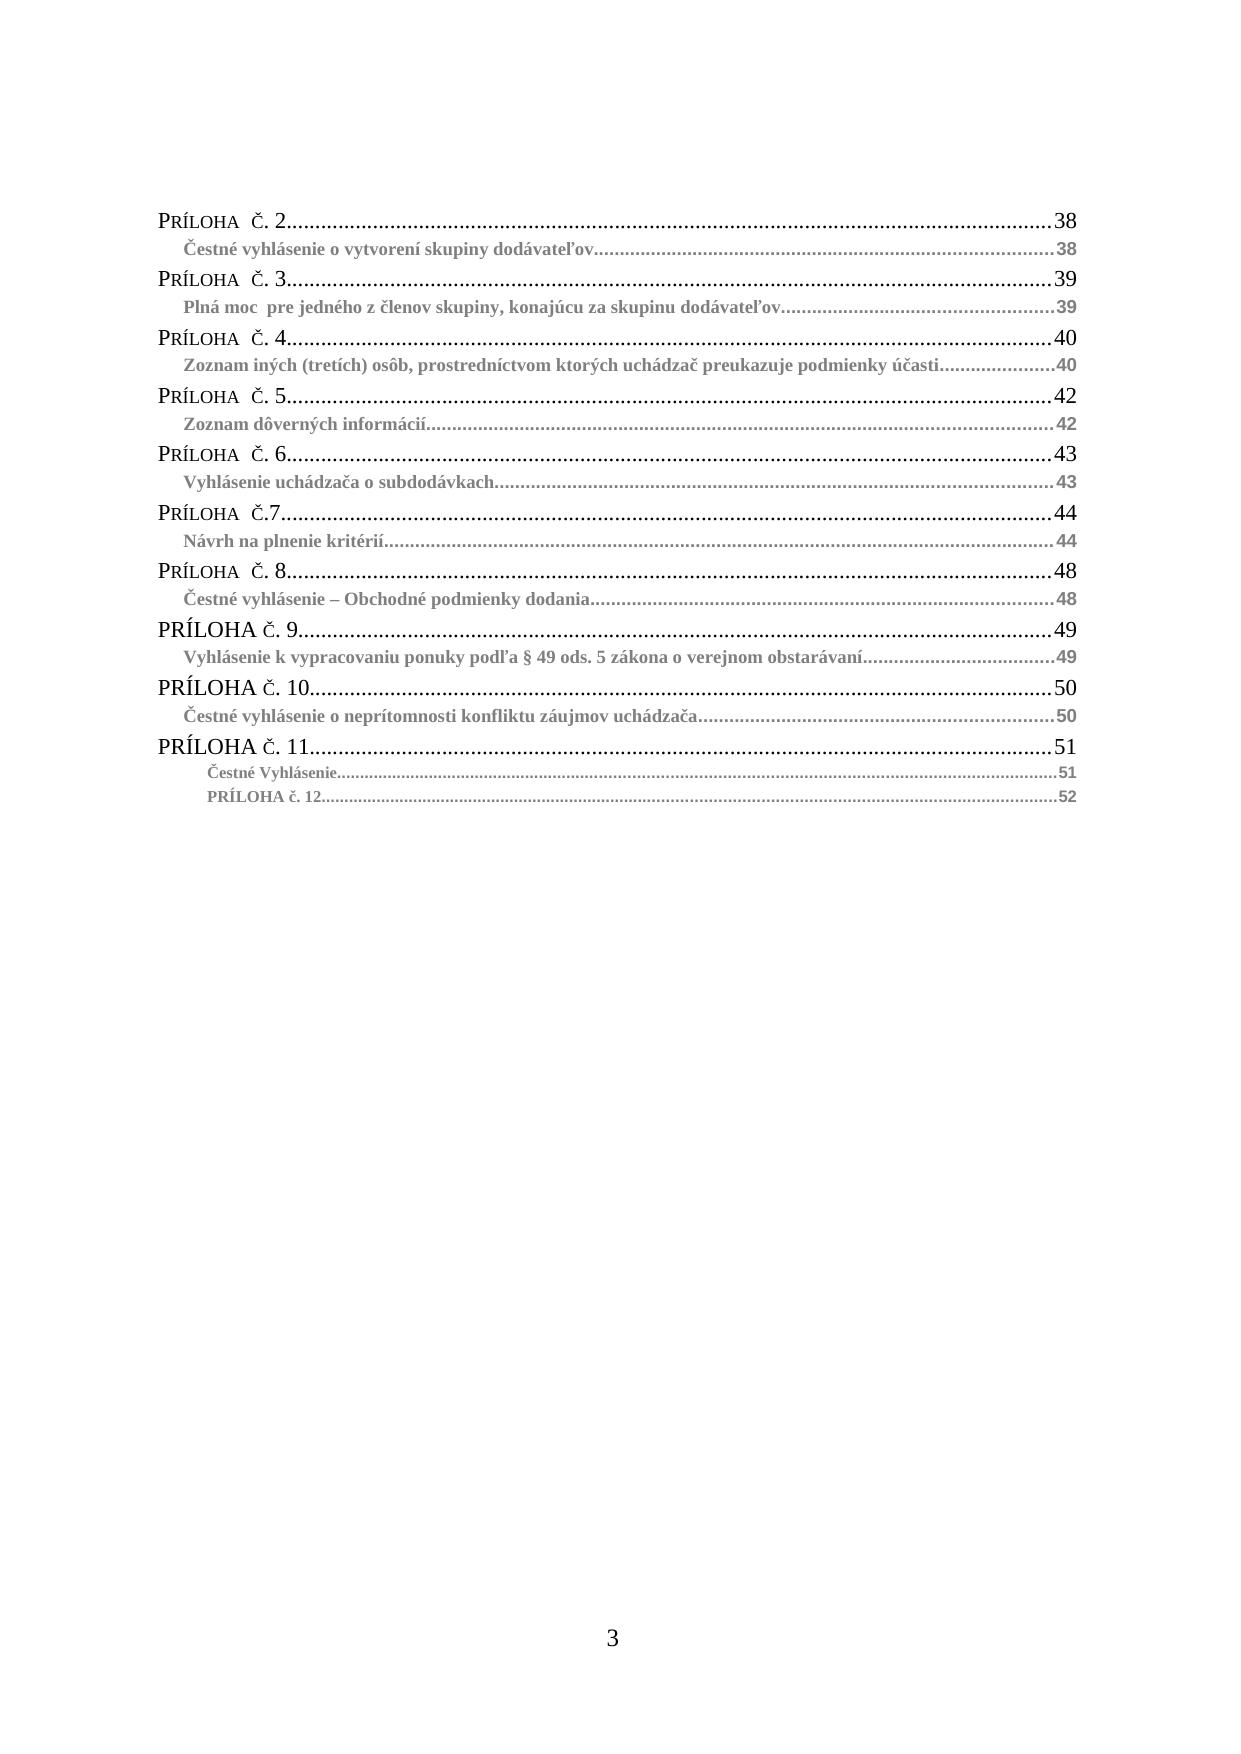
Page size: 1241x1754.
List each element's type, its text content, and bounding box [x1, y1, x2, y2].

text Plná moc pre jedného z členov skupiny, konajúcu za skupinu dodávateľov 39 [183, 296, 1092, 317]
text Príloha č. 4 40 [148, 324, 1092, 350]
text Príloha č. 3 39 [148, 265, 1092, 292]
text PRÍLOHA č. 9 49 [148, 616, 1092, 642]
text Príloha č. 6 43 [148, 441, 1092, 467]
text Čestné Vyhlásenie 51 [207, 763, 1092, 782]
text Návrh na plnenie kritérií 44 [183, 529, 1092, 551]
text Zoznam iných (tretích) osôb, prostredníctvom ktorých uchádzač preukazuje podmienky účasti 40 [183, 354, 1092, 376]
text PRÍLOHA č. 11 51 [148, 733, 1092, 759]
text Čestné vyhlásenie o vytvorení skupiny dodávateľov 38 [183, 237, 1092, 259]
text Príloha č. 5 42 [148, 382, 1092, 408]
text Príloha č.7 44 [148, 499, 1092, 525]
text Príloha č. 8 48 [148, 557, 1092, 584]
text Čestné vyhlásenie – Obchodné podmienky dodania 48 [183, 588, 1092, 609]
text Príloha č. 2 38 [148, 207, 1092, 233]
text Vyhlásenie uchádzača o subdodávkach 43 [183, 471, 1092, 493]
text PRÍLOHA č. 10 50 [148, 674, 1092, 701]
text Vyhlásenie k vypracovaniu ponuky podľa § 49 ods. 5 zákona o verejnom obstarávaní 49 [183, 646, 1092, 668]
text Zoznam dôverných informácií 42 [183, 413, 1092, 434]
text Čestné vyhlásenie o neprítomnosti konfliktu záujmov uchádzača 50 [183, 705, 1092, 726]
text PRÍLOHA č. 12 52 [207, 787, 1092, 806]
